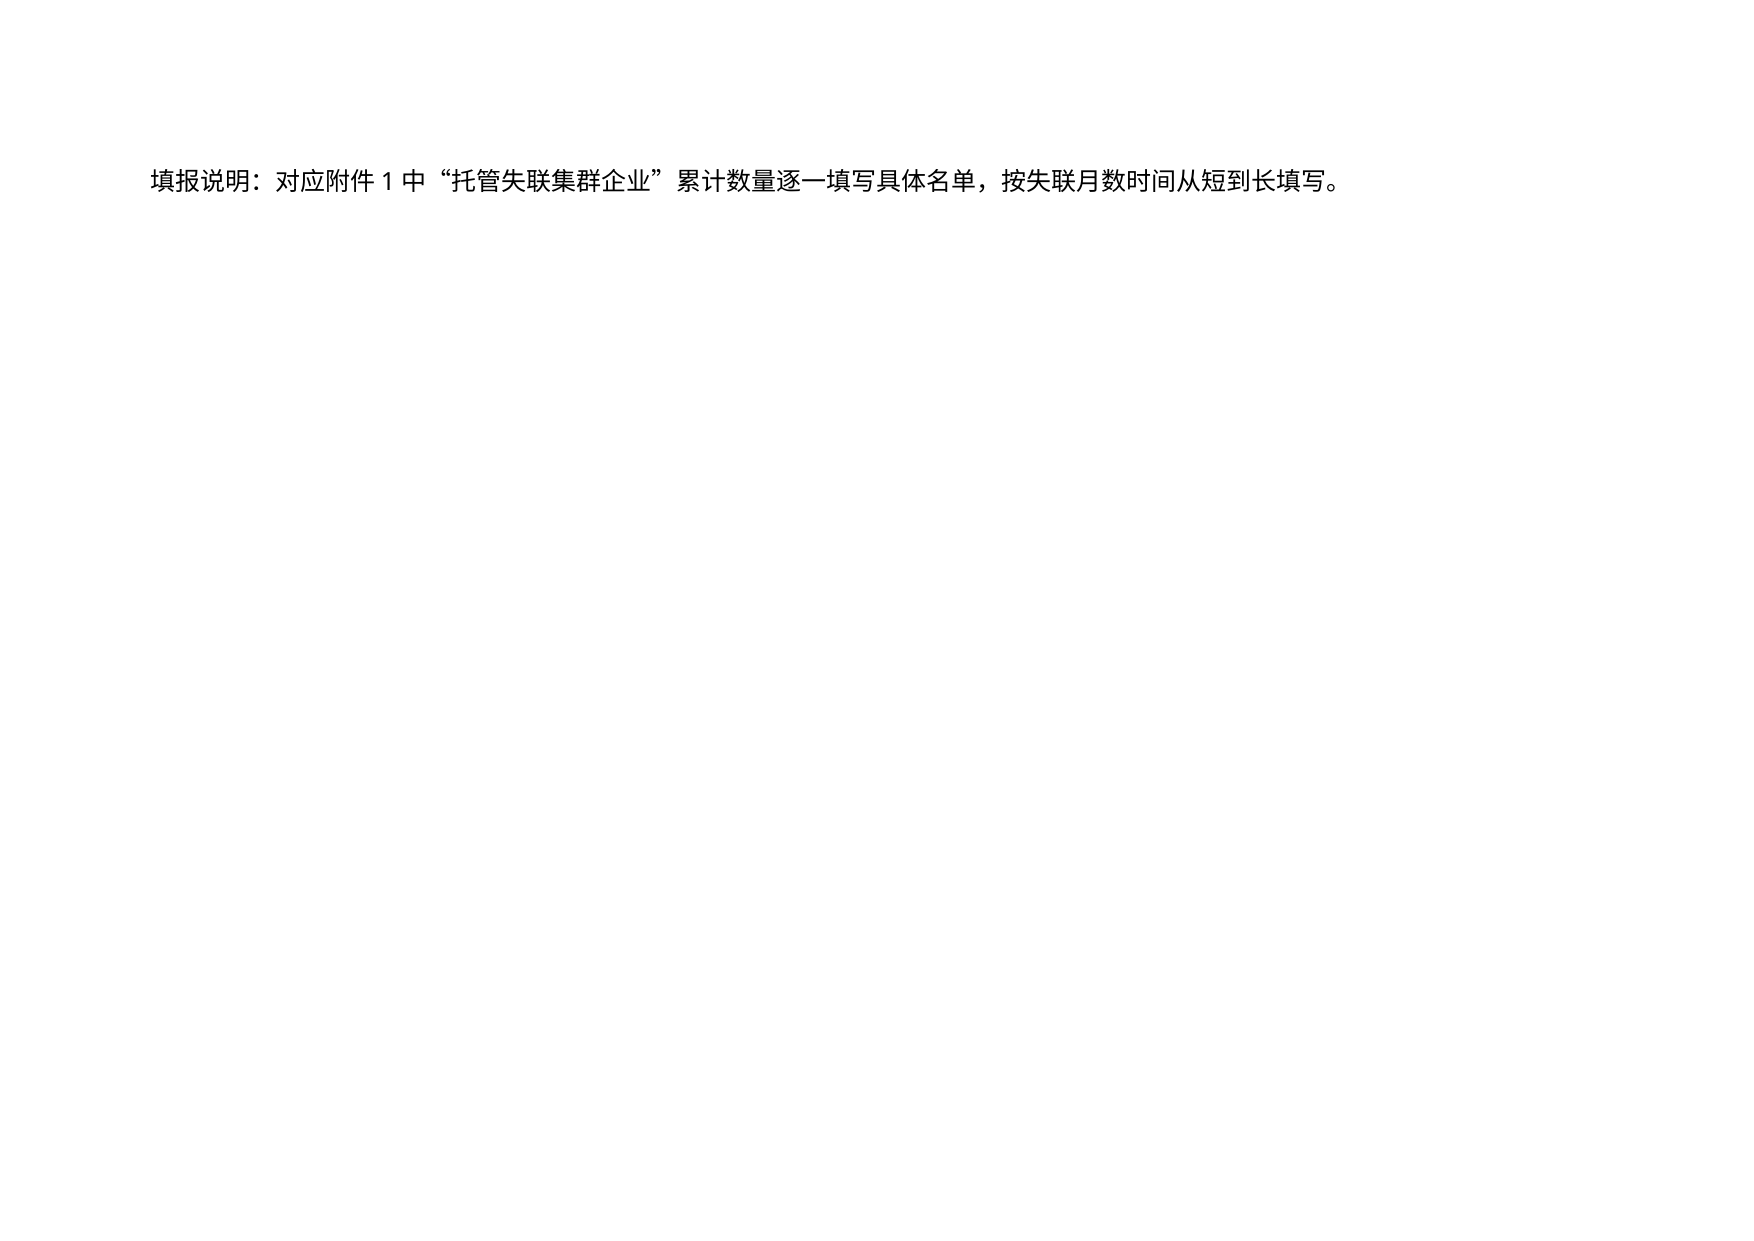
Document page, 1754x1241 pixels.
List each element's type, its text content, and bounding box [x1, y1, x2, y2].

text 填报说明：对应附件 1 中“托管失联集群企业”累计数量逐一填写具体名单，按失联月数时间从短到长填写。 [150, 161, 1687, 198]
